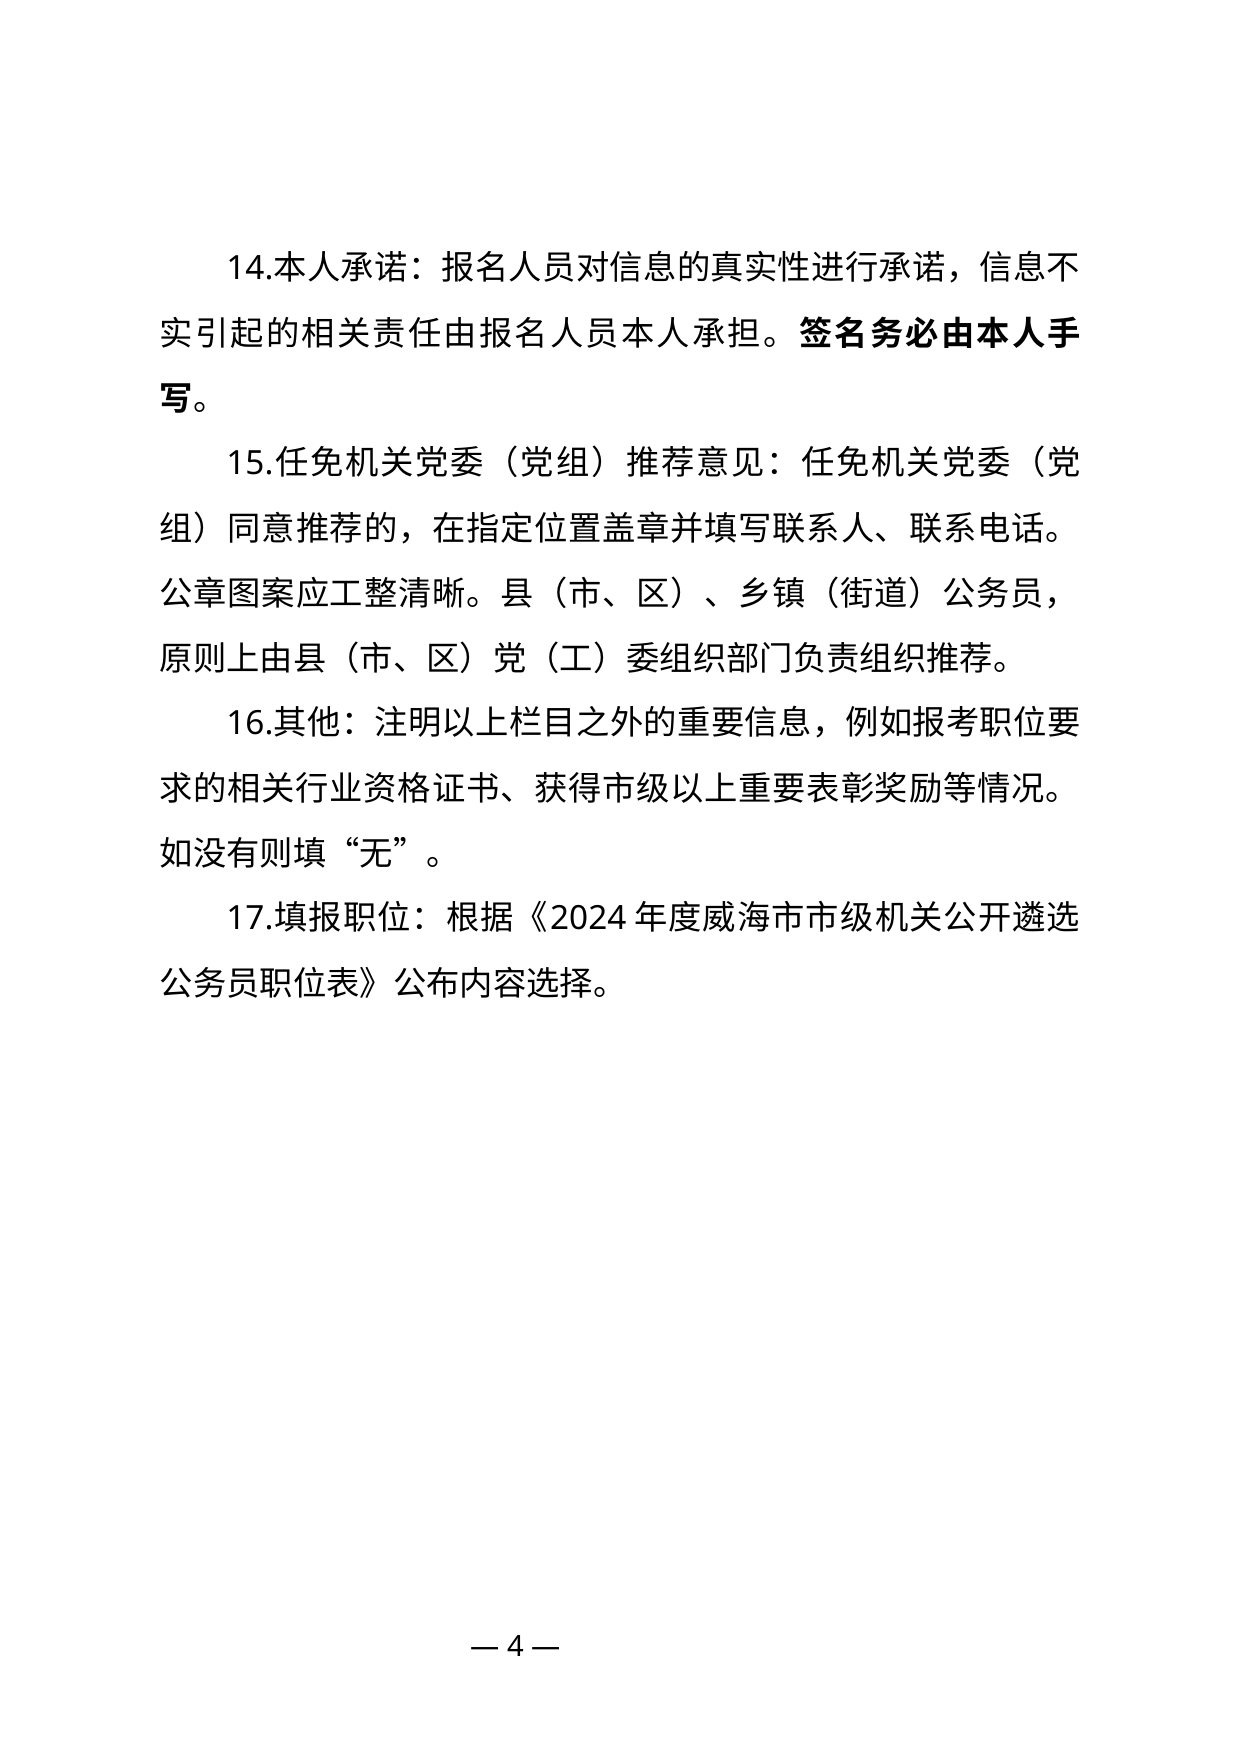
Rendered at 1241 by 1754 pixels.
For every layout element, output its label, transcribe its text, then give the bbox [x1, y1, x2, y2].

text 14.本人承诺：报名人员对信息的真实性进行承诺，信息不实引起的相关责任由报名人员本人承担。签名务必由本人手写。 [159, 233, 1081, 428]
text 16.其他：注明以上栏目之外的重要信息，例如报考职位要求的相关行业资格证书、获得市级以上重要表彰奖励等情况。如没有则填“无”。 [159, 688, 1081, 883]
text 17.填报职位：根据《2024年度威海市市级机关公开遴选公务员职位表》公布内容选择。 [159, 883, 1081, 1013]
text 15.任免机关党委（党组）推荐意见：任免机关党委（党组）同意推荐的，在指定位置盖章并填写联系人、联系电话。公章图案应工整清晰。县（市、区）、乡镇（街道）公务员，原则上由县（市、区）党（工）委组织部门负责组织推荐。 [159, 428, 1081, 688]
